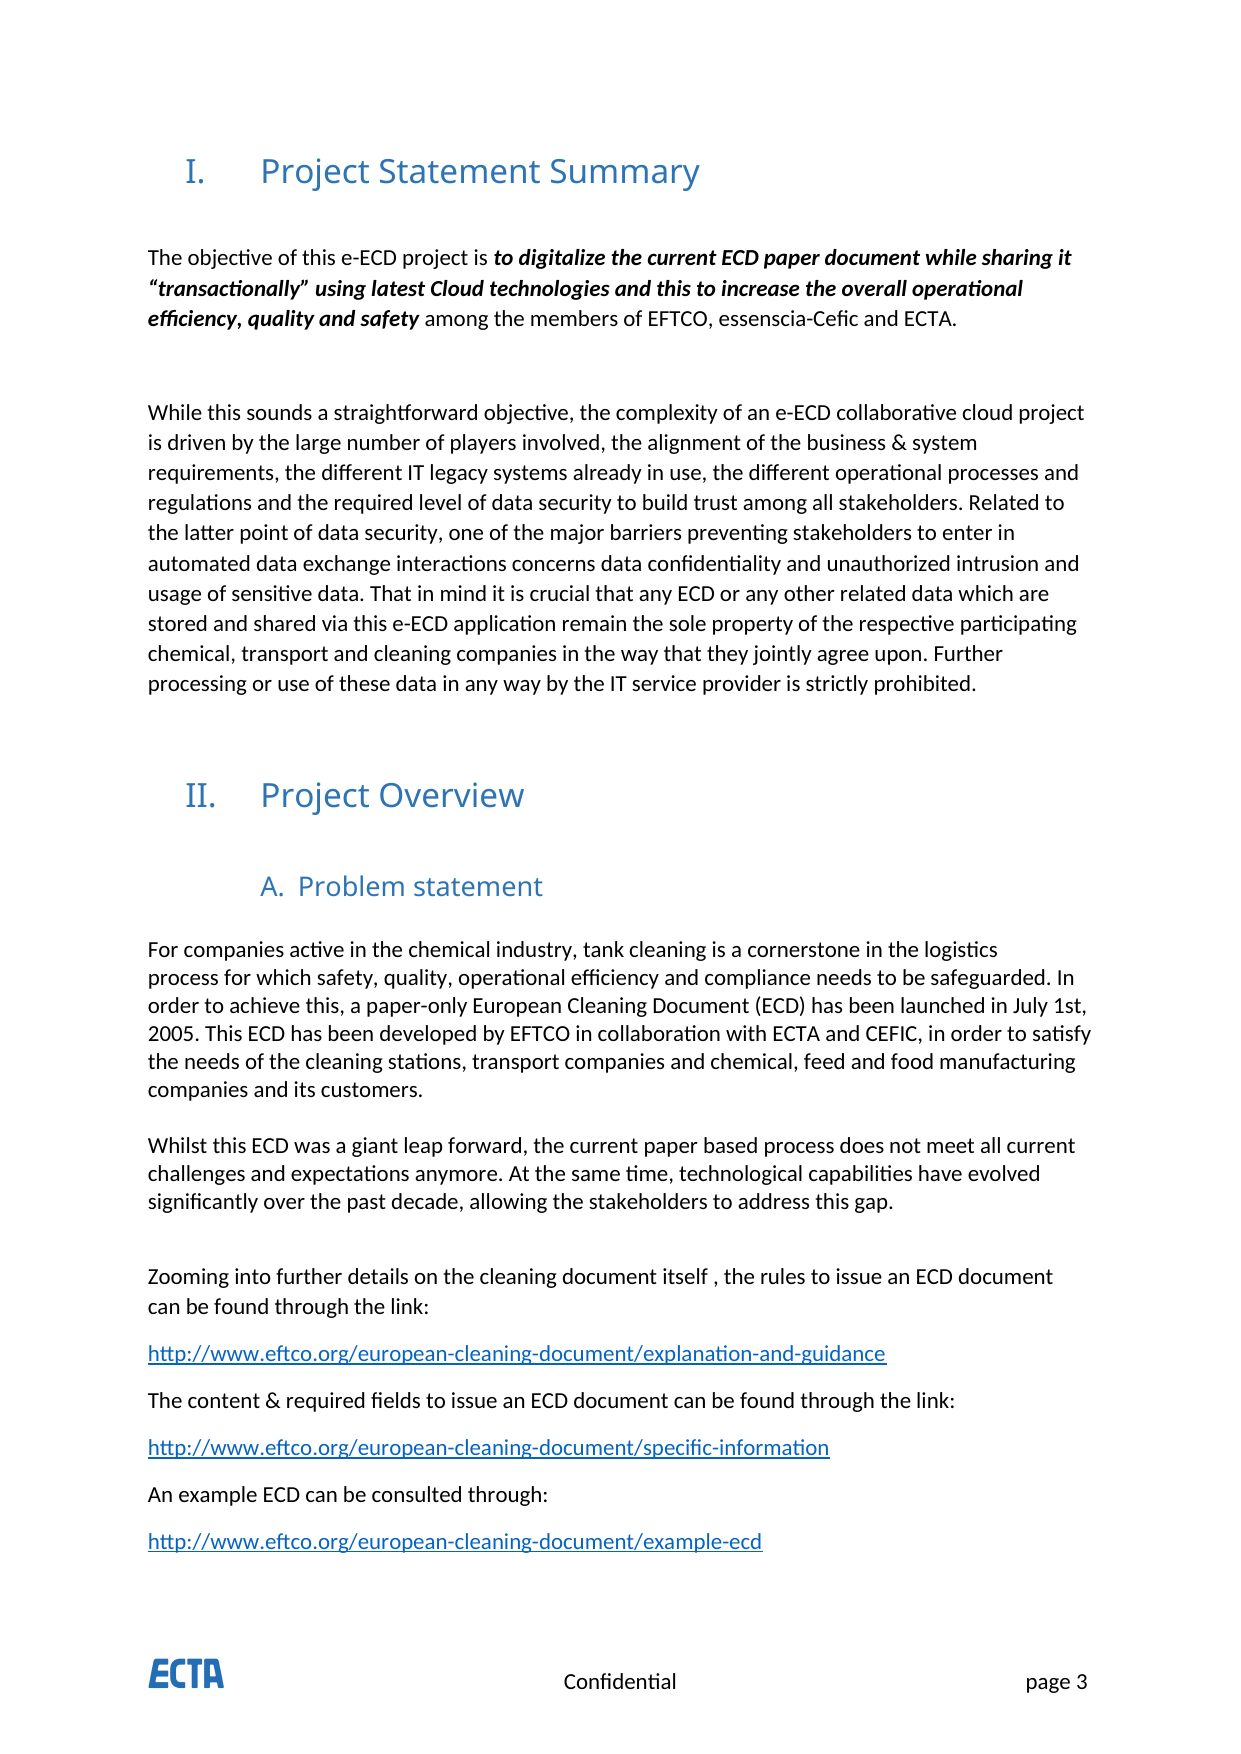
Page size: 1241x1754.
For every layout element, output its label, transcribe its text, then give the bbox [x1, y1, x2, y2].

subtitle Project Statement Summary [185, 148, 1093, 193]
text http://www.eftco.org/european-cleaning-document/explanation-and-guidance [148, 1339, 1093, 1367]
text http://www.eftco.org/european-cleaning-document/specific-information [148, 1433, 1093, 1461]
picture [147, 1657, 226, 1690]
text For companies active in the chemical industry, tank cleaning is a cornerstone in the logistics [148, 935, 1093, 963]
text The content & required fields to issue an ECD document can be found through the link: [148, 1386, 1093, 1414]
text The objective of this e-ECD project is to digitalize the current ECD paper document while sharing it “transactionally” using latest Cloud technologies and this to increase the overall operational efficiency, quality and safety among the members of EFTCO, essenscia-Cefic and ECTA. [148, 243, 1093, 332]
text An example ECD can be consulted through: [148, 1480, 1093, 1508]
text While this sounds a straightforward objective, the complexity of an e-ECD collaborative cloud project is driven by the large number of players involved, the alignment of the business & system requirements, the different IT legacy systems already in use, the different operational processes and regulations and the required level of data security to build trust among all stakeholders. Related to the latter point of data security, one of the major barriers preventing stakeholders to enter in automated data exchange interactions concerns data confidentiality and unauthorized intrusion and usage of sensitive data. That in mind it is crucial that any ECD or any other related data which are stored and shared via this e-ECD application remain the sole property of the respective participating chemical, transport and cleaning companies in the way that they jointly agree upon. Further processing or use of these data in any way by the IT service provider is strictly prohibited. [148, 398, 1093, 697]
text http://www.eftco.org/european-cleaning-document/example-ecd [148, 1527, 1093, 1555]
text Whilst this ECD was a giant leap forward, the current paper based process does not meet all current challenges and expectations anymore. At the same time, technological capabilities have evolved significantly over the past decade, allowing the stakeholders to address this gap. [148, 1131, 1093, 1215]
subtitle Problem statement [260, 867, 1093, 904]
text process for which safety, quality, operational efficiency and compliance needs to be safeguarded. In order to achieve this, a paper-only European Cleaning Document (ECD) has been launched in July 1st, 2005. This ECD has been developed by EFTCO in collaboration with ECTA and CEFIC, in order to satisfy the needs of the cleaning stations, transport companies and chemical, feed and food manufacturing companies and its customers. [148, 963, 1093, 1103]
text Zooming into further details on the cleaning document itself , the rules to issue an ECD document can be found through the link: [148, 1262, 1093, 1321]
subtitle Project Overview [185, 772, 1093, 817]
